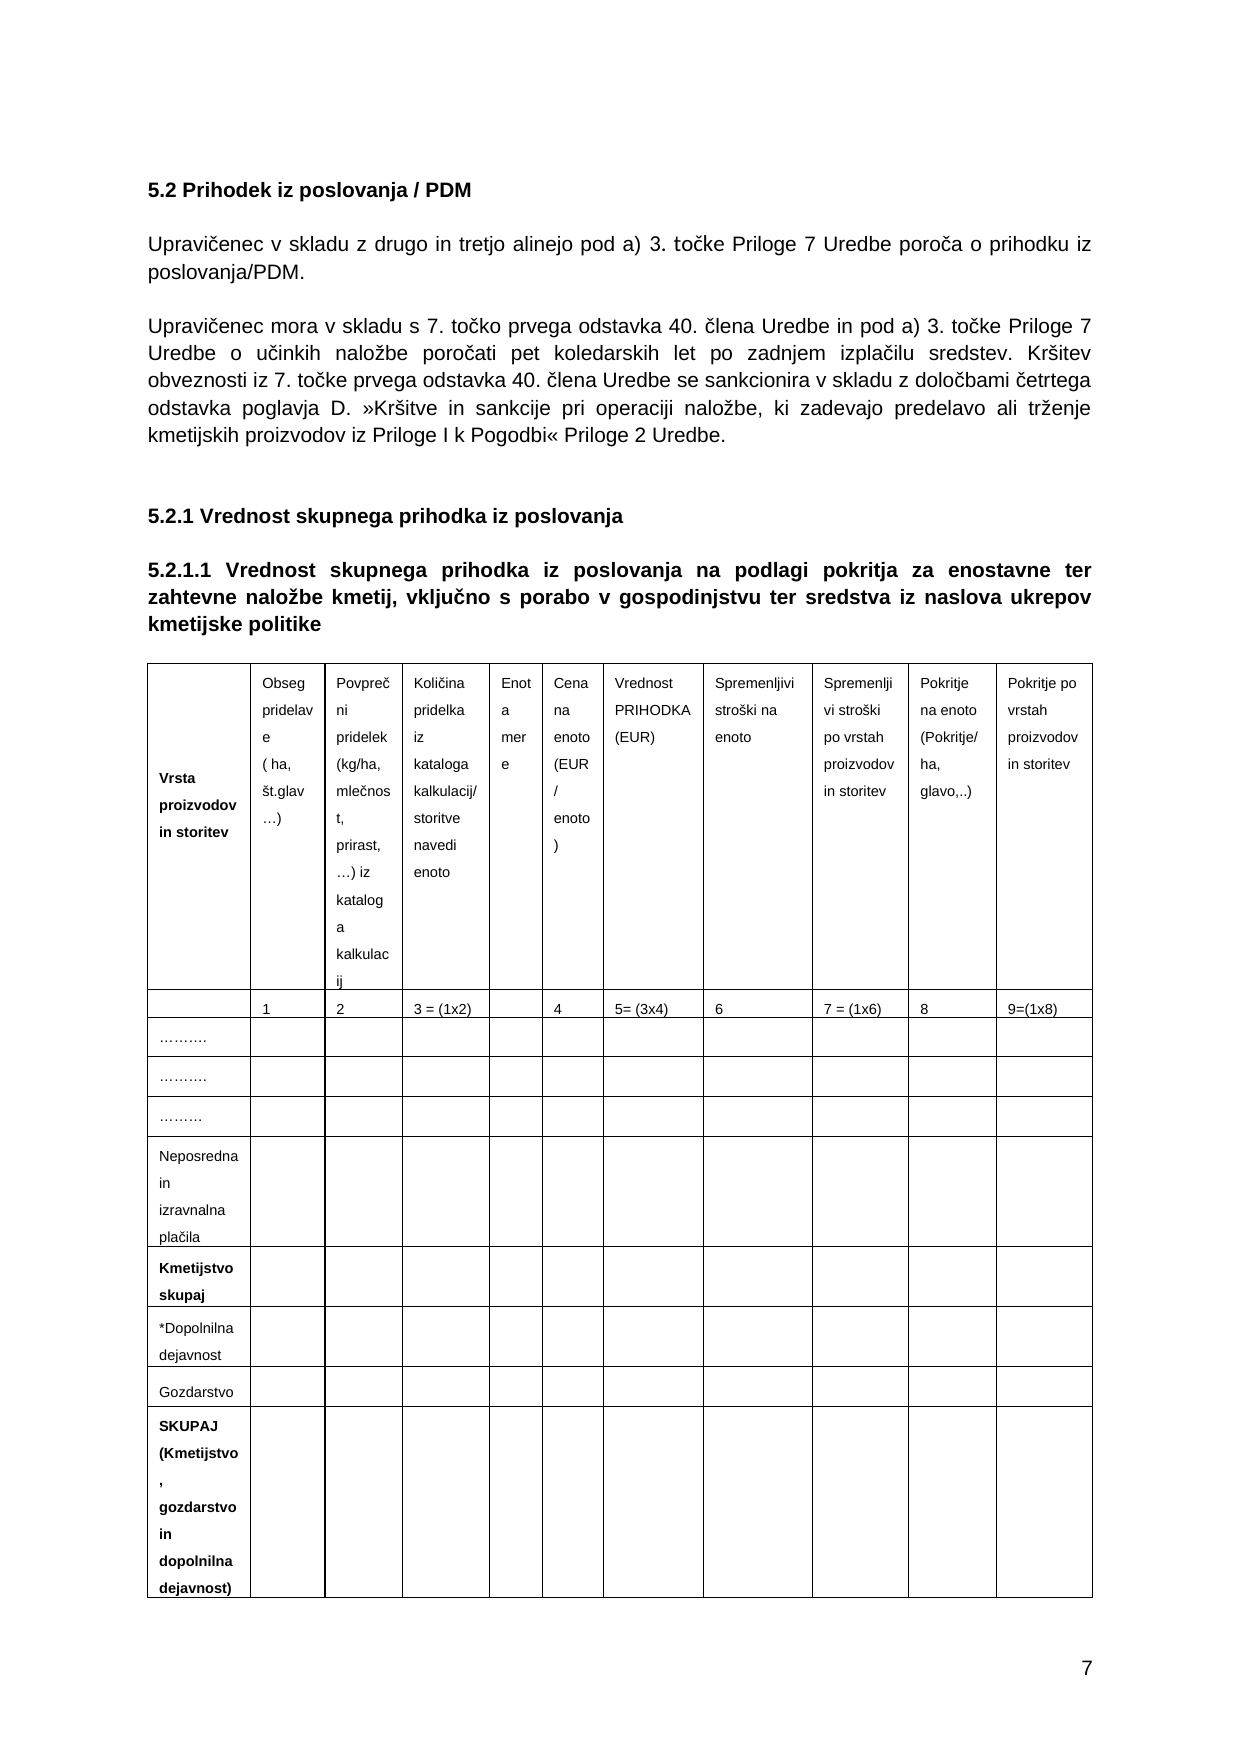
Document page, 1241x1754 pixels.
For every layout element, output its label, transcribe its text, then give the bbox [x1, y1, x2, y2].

table_cell [490, 990, 542, 1017]
table_cell [403, 1247, 489, 1306]
table_cell [403, 1367, 489, 1406]
table_cell Gozdarstvo [148, 1367, 250, 1406]
table_cell [997, 1307, 1092, 1366]
table_cell [704, 1367, 812, 1406]
table_cell [490, 1407, 542, 1597]
table_cell [704, 1407, 812, 1597]
table_header Vrsta proizvodov in storitev [148, 664, 250, 989]
table_cell [813, 1307, 908, 1366]
table_cell [490, 1307, 542, 1366]
table_cell [543, 1097, 603, 1136]
table_cell [997, 1018, 1092, 1056]
table_cell [704, 1307, 812, 1366]
table_cell [251, 1367, 324, 1406]
table_cell [490, 1137, 542, 1246]
table_cell [997, 1137, 1092, 1246]
table_cell [813, 1247, 908, 1306]
table_cell [543, 1367, 603, 1406]
table_cell [403, 1097, 489, 1136]
table_cell [543, 1247, 603, 1306]
table_cell [403, 1018, 489, 1056]
table_header Cena na enoto (EUR/enoto) [543, 664, 603, 989]
table_cell [813, 1018, 908, 1056]
table_cell [813, 1407, 908, 1597]
text 5.2 Prihodek iz poslovanja / PDM [148, 175, 1093, 202]
table_cell [326, 1057, 402, 1096]
table_cell 9=(1x8) [997, 990, 1092, 1017]
table_cell [997, 1097, 1092, 1136]
table_cell [909, 1057, 996, 1096]
table_cell [251, 1407, 324, 1597]
table_cell [543, 1018, 603, 1056]
table_cell [403, 1057, 489, 1096]
table_cell [997, 1407, 1092, 1597]
table_cell 5= (3x4) [604, 990, 703, 1017]
table_cell [326, 1247, 402, 1306]
table_header Pokritje na enoto (Pokritje/ha, glavo,..) [909, 664, 996, 989]
table_cell [543, 1057, 603, 1096]
table_cell [251, 1018, 324, 1056]
table_cell [251, 1307, 324, 1366]
table_header Vrednost PRIHODKA (EUR) [604, 664, 703, 989]
text Upravičenec mora v skladu s 7. točko prvega odstavka 40. člena Uredbe in pod a) 3. točke Priloge 7 Uredbe o učinkih naložbe poročati pet koledarskih let po zadnjem izplačilu sredstev. Kršitev obveznosti iz 7. točke prvega odstavka 40. člena Uredbe se sankcionira v skladu z določbami četrtega odstavka poglavja D. »Kršitve in sankcije pri operaciji naložbe, ki zadevajo predelavo ali trženje kmetijskih proizvodov iz Priloge I k Pogodbi« Priloge 2 Uredbe. [148, 311, 1093, 446]
table_cell [604, 1407, 703, 1597]
table_cell [403, 1407, 489, 1597]
table_cell [326, 1137, 402, 1246]
table_cell [490, 1367, 542, 1406]
table_cell [251, 1057, 324, 1096]
table_cell Neposredna in izravnalna plačila [148, 1137, 250, 1246]
table_cell ……… [148, 1097, 250, 1136]
table_cell [326, 1307, 402, 1366]
table_cell [543, 1137, 603, 1246]
table_cell [326, 1367, 402, 1406]
table_cell Kmetijstvo skupaj [148, 1247, 250, 1306]
table_cell [403, 1307, 489, 1366]
table_header Povprečni pridelek (kg/ha, mlečnost, prirast,…) iz kataloga kalkulacij [326, 664, 402, 989]
table_cell [704, 1097, 812, 1136]
table_cell [148, 990, 250, 1017]
table_cell [813, 1137, 908, 1246]
table_cell [326, 1407, 402, 1597]
table_cell [604, 1247, 703, 1306]
table_cell [909, 1307, 996, 1366]
table_cell [251, 1137, 324, 1246]
table_cell [704, 1247, 812, 1306]
text Upravičenec v skladu z drugo in tretjo alinejo pod a) 3. točke Priloge 7 Uredbe poroča o prihodku iz poslovanja/PDM. [148, 229, 1093, 284]
table_cell [490, 1018, 542, 1056]
table_cell SKUPAJ (Kmetijstvo, gozdarstvo in dopolnilna dejavnost) [148, 1407, 250, 1597]
table_cell [604, 1367, 703, 1406]
table_cell ………. [148, 1018, 250, 1056]
table_header Obseg pridelave ( ha, št.glav…) [251, 664, 324, 989]
table_cell [604, 1018, 703, 1056]
table_cell [909, 1097, 996, 1136]
table_cell [909, 1247, 996, 1306]
table_cell [997, 1247, 1092, 1306]
table_cell 7 = (1x6) [813, 990, 908, 1017]
table_cell [604, 1137, 703, 1246]
table_cell [813, 1367, 908, 1406]
table_cell 2 [326, 990, 402, 1017]
table_cell *Dopolnilna dejavnost [148, 1307, 250, 1366]
table_cell [909, 1407, 996, 1597]
table_cell [997, 1057, 1092, 1096]
table_cell [813, 1097, 908, 1136]
table_cell [543, 1407, 603, 1597]
table_cell 6 [704, 990, 812, 1017]
table_cell [704, 1057, 812, 1096]
table_cell [604, 1097, 703, 1136]
table_cell ………. [148, 1057, 250, 1096]
table_cell [704, 1018, 812, 1056]
table_cell [326, 1097, 402, 1136]
table_header Količina pridelka iz kataloga kalkulacij/storitve navedi enoto [403, 664, 489, 989]
table_cell [251, 1247, 324, 1306]
table_cell 4 [543, 990, 603, 1017]
table_cell [909, 1018, 996, 1056]
table_header Pokritje po vrstah proizvodov in storitev [997, 664, 1092, 989]
text 5.2.1 Vrednost skupnega prihodka iz poslovanja [148, 501, 1093, 528]
table_cell [997, 1367, 1092, 1406]
table_cell 8 [909, 990, 996, 1017]
table_cell [813, 1057, 908, 1096]
table_cell [604, 1307, 703, 1366]
table_header Enota mere [490, 664, 542, 989]
table_header Spremenljivi stroški po vrstah proizvodov in storitev [813, 664, 908, 989]
table_cell 3 = (1x2) [403, 990, 489, 1017]
table_cell [490, 1097, 542, 1136]
table_cell [490, 1247, 542, 1306]
table_cell [604, 1057, 703, 1096]
table_cell [543, 1307, 603, 1366]
table_cell [909, 1367, 996, 1406]
table_cell [251, 1097, 324, 1136]
table_cell [403, 1137, 489, 1246]
table_cell [704, 1137, 812, 1246]
table_header Spremenljivi stroški na enoto [704, 664, 812, 989]
text 5.2.1.1 Vrednost skupnega prihodka iz poslovanja na podlagi pokritja za enostavne ter zahtevne naložbe kmetij, vključno s porabo v gospodinjstvu ter sredstva iz naslova ukrepov kmetijske politike [148, 555, 1093, 636]
table_cell [909, 1137, 996, 1246]
table_cell [326, 1018, 402, 1056]
table_cell [490, 1057, 542, 1096]
table_cell 1 [251, 990, 324, 1017]
